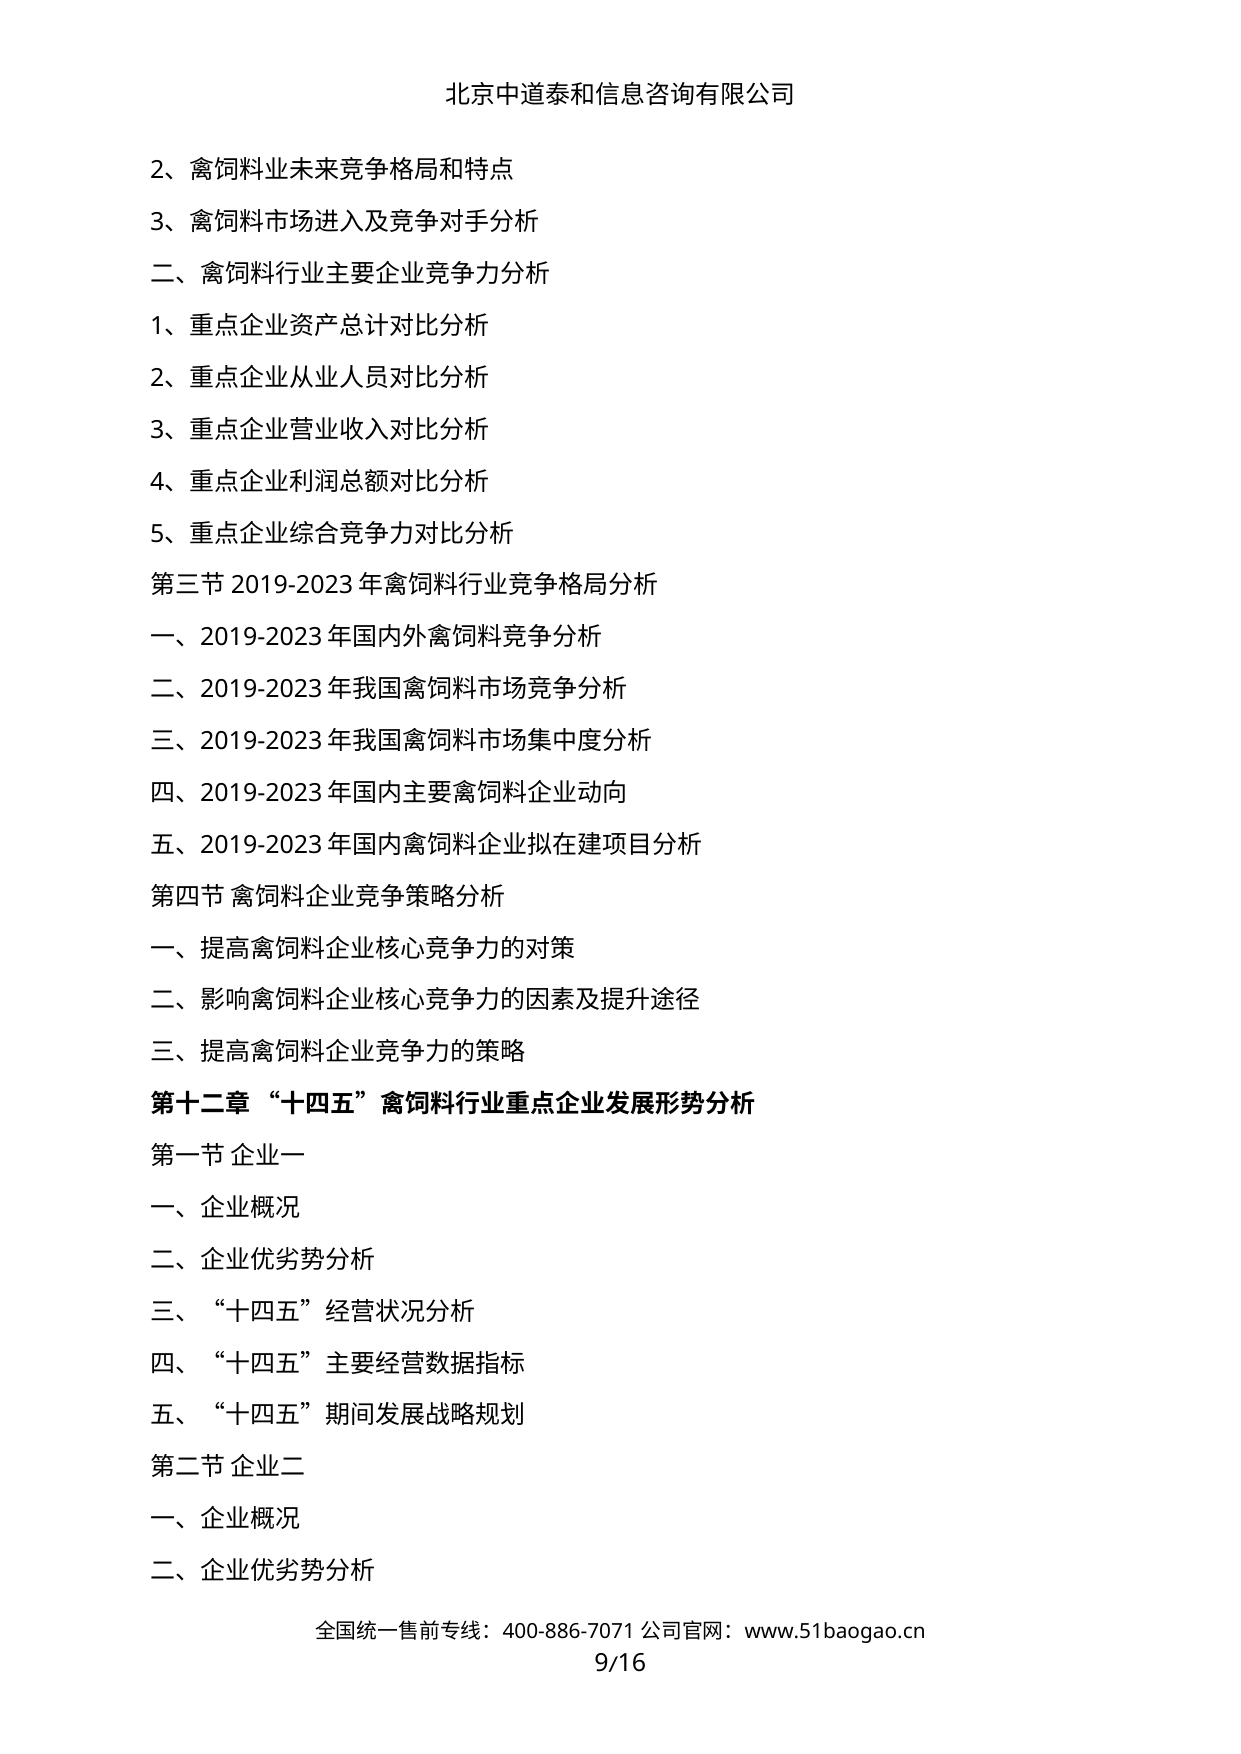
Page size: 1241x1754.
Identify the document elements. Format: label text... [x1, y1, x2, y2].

text 四、“十四五”主要经营数据指标 [150, 1343, 1090, 1379]
text 三、“十四五”经营状况分析 [150, 1291, 1090, 1327]
text 一、企业概况 [150, 1187, 1090, 1224]
text 3、重点企业营业收入对比分析 [150, 409, 1090, 446]
text 第十二章 “十四五”禽饲料行业重点企业发展形势分析 [150, 1084, 1090, 1120]
text 二、禽饲料行业主要企业竞争力分析 [150, 254, 1090, 290]
text 四、2019-2023年国内主要禽饲料企业动向 [150, 772, 1090, 809]
text 一、2019-2023年国内外禽饲料竞争分析 [150, 617, 1090, 653]
text 3、禽饲料市场进入及竞争对手分析 [150, 202, 1090, 238]
text 三、提高禽饲料企业竞争力的策略 [150, 1032, 1090, 1068]
text 2、禽饲料业未来竞争格局和特点 [150, 150, 1090, 186]
text 二、企业优劣势分析 [150, 1551, 1090, 1587]
text 五、“十四五”期间发展战略规划 [150, 1395, 1090, 1431]
text 第三节 2019-2023年禽饲料行业竞争格局分析 [150, 565, 1090, 601]
text 五、2019-2023年国内禽饲料企业拟在建项目分析 [150, 824, 1090, 861]
text 2、重点企业从业人员对比分析 [150, 357, 1090, 394]
text 第二节 企业二 [150, 1447, 1090, 1483]
text 第一节 企业一 [150, 1136, 1090, 1172]
text 5、重点企业综合竞争力对比分析 [150, 513, 1090, 549]
text 1、重点企业资产总计对比分析 [150, 306, 1090, 342]
text 二、影响禽饲料企业核心竞争力的因素及提升途径 [150, 980, 1090, 1016]
text 第四节 禽饲料企业竞争策略分析 [150, 876, 1090, 912]
text 一、企业概况 [150, 1499, 1090, 1535]
text 4、重点企业利润总额对比分析 [150, 461, 1090, 497]
text 二、2019-2023年我国禽饲料市场竞争分析 [150, 669, 1090, 705]
text 二、企业优劣势分析 [150, 1239, 1090, 1276]
text 一、提高禽饲料企业核心竞争力的对策 [150, 928, 1090, 964]
text 三、2019-2023年我国禽饲料市场集中度分析 [150, 721, 1090, 757]
